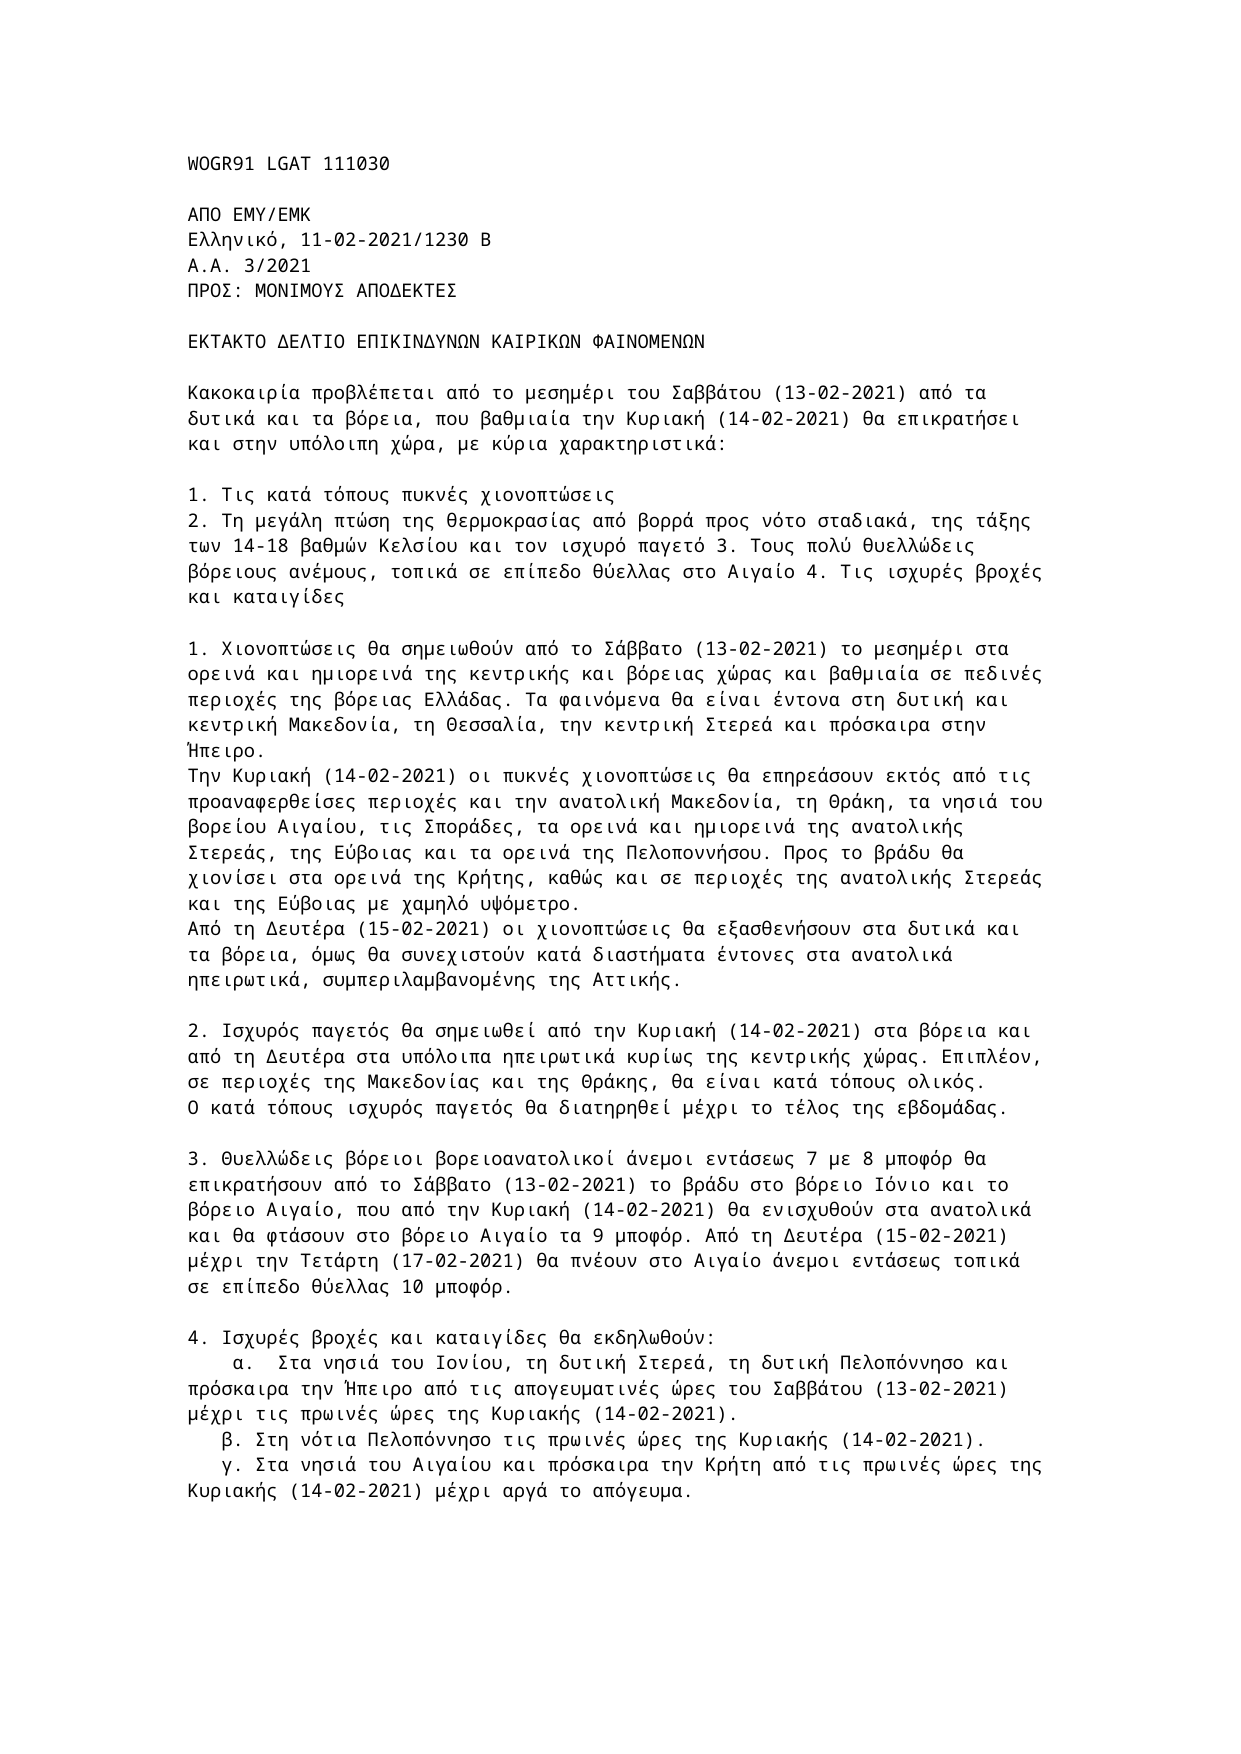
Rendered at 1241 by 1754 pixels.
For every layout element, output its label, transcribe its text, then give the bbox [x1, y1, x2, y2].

text 3. Θυελλώδεις βόρειοι βορειοανατολικοί άνεμοι εντάσεως 7 με 8 μποφόρ θα επικρατήσουν από το Σάββατο (13-02-2021) το βράδυ στο βόρειο Ιόνιο και το βόρειο Αιγαίο, που από την Κυριακή (14-02-2021) θα ενισχυθούν στα ανατολικά και θα φτάσουν στο βόρειο Αιγαίο τα 9 μποφόρ. Από τη Δευτέρα (15-02-2021) μέχρι την Τετάρτη (17-02-2021) θα πνέουν στο Αιγαίο άνεμοι εντάσεως τοπικά σε επίπεδο θύελλας 10 μποφόρ. [187, 1145, 1053, 1298]
text 1. Χιονοπτώσεις θα σημειωθούν από το Σάββατο (13-02-2021) το μεσημέρι στα ορεινά και ημιορεινά της κεντρικής και βόρειας χώρας και βαθμιαία σε πεδινές περιοχές της βόρειας Ελλάδας. Τα φαινόμενα θα είναι έντονα στη δυτική και κεντρική Μακεδονία, τη Θεσσαλία, την κεντρική Στερεά και πρόσκαιρα στην Ήπειρο. [187, 635, 1053, 762]
text 2. Ισχυρός παγετός θα σημειωθεί από την Κυριακή (14-02-2021) στα βόρεια και από τη Δευτέρα στα υπόλοιπα ηπειρωτικά κυρίως της κεντρικής χώρας. Επιπλέον, σε περιοχές της Μακεδονίας και της Θράκης, θα είναι κατά τόπους ολικός. [187, 1018, 1053, 1094]
text 2. Τη μεγάλη πτώση της θερμοκρασίας από βορρά προς νότο σταδιακά, της τάξης των 14-18 βαθμών Κελσίου και τον ισχυρό παγετό 3. Τους πολύ θυελλώδεις βόρειους ανέμους, τοπικά σε επίπεδο θύελλας στο Αιγαίο 4. Τις ισχυρές βροχές και καταιγίδες [187, 507, 1053, 609]
text WOGR91 LGAT 111030 [187, 150, 1053, 176]
text ΕΚΤΑΚΤΟ ΔΕΛΤΙΟ ΕΠΙΚΙΝΔΥΝΩΝ ΚΑΙΡΙΚΩΝ ΦΑΙΝΟΜΕΝΩΝ [187, 329, 1053, 354]
text Ελληνικό, 11-02-2021/1230 B [187, 227, 1053, 252]
text Α.Α. 3/2021 [187, 252, 1053, 278]
text 1. Τις κατά τόπους πυκνές χιονοπτώσεις [187, 482, 1053, 507]
text ΠΡΟΣ: ΜΟΝΙΜΟΥΣ ΑΠΟΔΕΚΤΕΣ [187, 278, 1053, 303]
text Ο κατά τόπους ισχυρός παγετός θα διατηρηθεί μέχρι το τέλος της εβδομάδας. [187, 1094, 1053, 1120]
text Κακοκαιρία προβλέπεται από το μεσημέρι του Σαββάτου (13-02-2021) από τα δυτικά και τα βόρεια, που βαθμιαία την Κυριακή (14-02-2021) θα επικρατήσει και στην υπόλοιπη χώρα, με κύρια χαρακτηριστικά: [187, 380, 1053, 456]
text 4. Ισχυρές βροχές και καταιγίδες θα εκδηλωθούν: [187, 1324, 1053, 1349]
text Από τη Δευτέρα (15-02-2021) οι χιονοπτώσεις θα εξασθενήσουν στα δυτικά και τα βόρεια, όμως θα συνεχιστούν κατά διαστήματα έντονες στα ανατολικά ηπειρωτικά, συμπεριλαμβανομένης της Αττικής. [187, 916, 1053, 992]
text Την Κυριακή (14-02-2021) οι πυκνές χιονοπτώσεις θα επηρεάσουν εκτός από τις προαναφερθείσες περιοχές και την ανατολική Μακεδονία, τη Θράκη, τα νησιά του βορείου Αιγαίου, τις Σποράδες, τα ορεινά και ημιορεινά της ανατολικής Στερεάς, της Εύβοιας και τα ορεινά της Πελοποννήσου. Προς το βράδυ θα χιονίσει στα ορεινά της Κρήτης, καθώς και σε περιοχές της ανατολικής Στερεάς και της Εύβοιας με χαμηλό υψόμετρο. [187, 762, 1053, 916]
text α. Στα νησιά του Ιονίου, τη δυτική Στερεά, τη δυτική Πελοπόννησο και πρόσκαιρα την Ήπειρο από τις απογευματινές ώρες του Σαββάτου (13-02-2021) μέχρι τις πρωινές ώρες της Κυριακής (14-02-2021). [187, 1349, 1053, 1426]
text ΑΠΟ ΕΜΥ/ΕΜΚ [187, 201, 1053, 227]
text β. Στη νότια Πελοπόννησο τις πρωινές ώρες της Κυριακής (14-02-2021). [187, 1426, 1053, 1452]
text γ. Στα νησιά του Αιγαίου και πρόσκαιρα την Κρήτη από τις πρωινές ώρες της Κυριακής (14-02-2021) μέχρι αργά το απόγευμα. [187, 1452, 1053, 1503]
